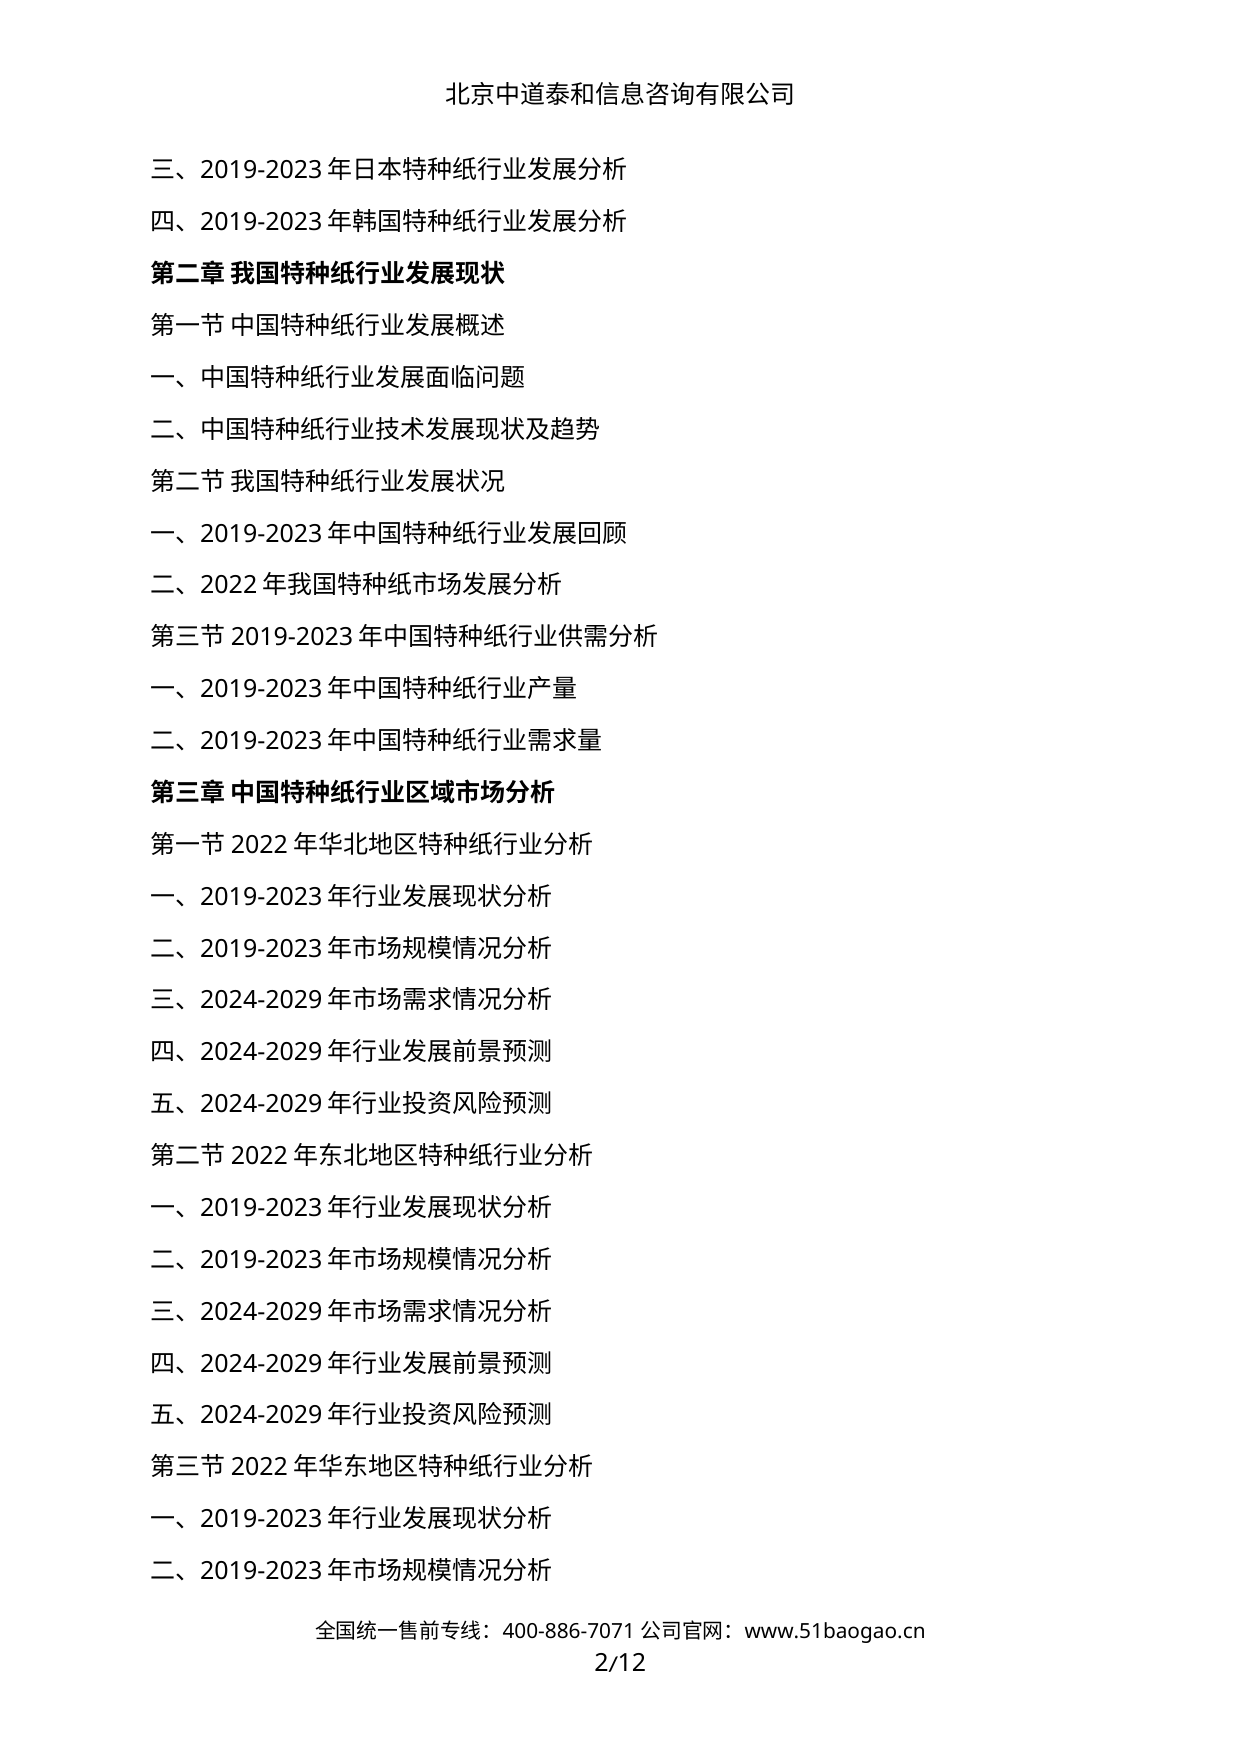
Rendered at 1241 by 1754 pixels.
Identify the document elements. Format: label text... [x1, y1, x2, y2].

text 第三节 2019-2023年中国特种纸行业供需分析 [150, 617, 1090, 653]
text 一、2019-2023年行业发展现状分析 [150, 876, 1090, 912]
text 一、2019-2023年中国特种纸行业产量 [150, 669, 1090, 705]
text 二、2019-2023年市场规模情况分析 [150, 1551, 1090, 1587]
text 一、2019-2023年行业发展现状分析 [150, 1499, 1090, 1535]
text 第二节 2022年东北地区特种纸行业分析 [150, 1136, 1090, 1172]
text 二、2019-2023年市场规模情况分析 [150, 928, 1090, 964]
text 第一节 中国特种纸行业发展概述 [150, 306, 1090, 342]
text 三、2024-2029年市场需求情况分析 [150, 980, 1090, 1016]
text 五、2024-2029年行业投资风险预测 [150, 1084, 1090, 1120]
text 四、2019-2023年韩国特种纸行业发展分析 [150, 202, 1090, 238]
text 一、2019-2023年中国特种纸行业发展回顾 [150, 513, 1090, 549]
text 二、2019-2023年中国特种纸行业需求量 [150, 721, 1090, 757]
text 二、中国特种纸行业技术发展现状及趋势 [150, 409, 1090, 446]
text 三、2019-2023年日本特种纸行业发展分析 [150, 150, 1090, 186]
text 第二节 我国特种纸行业发展状况 [150, 461, 1090, 497]
text 一、中国特种纸行业发展面临问题 [150, 357, 1090, 394]
text 三、2024-2029年市场需求情况分析 [150, 1291, 1090, 1327]
text 第三节 2022年华东地区特种纸行业分析 [150, 1447, 1090, 1483]
text 二、2022年我国特种纸市场发展分析 [150, 565, 1090, 601]
text 一、2019-2023年行业发展现状分析 [150, 1187, 1090, 1224]
text 第三章 中国特种纸行业区域市场分析 [150, 772, 1090, 809]
text 第一节 2022年华北地区特种纸行业分析 [150, 824, 1090, 861]
text 四、2024-2029年行业发展前景预测 [150, 1343, 1090, 1379]
text 四、2024-2029年行业发展前景预测 [150, 1032, 1090, 1068]
text 五、2024-2029年行业投资风险预测 [150, 1395, 1090, 1431]
text 第二章 我国特种纸行业发展现状 [150, 254, 1090, 290]
text 二、2019-2023年市场规模情况分析 [150, 1239, 1090, 1276]
